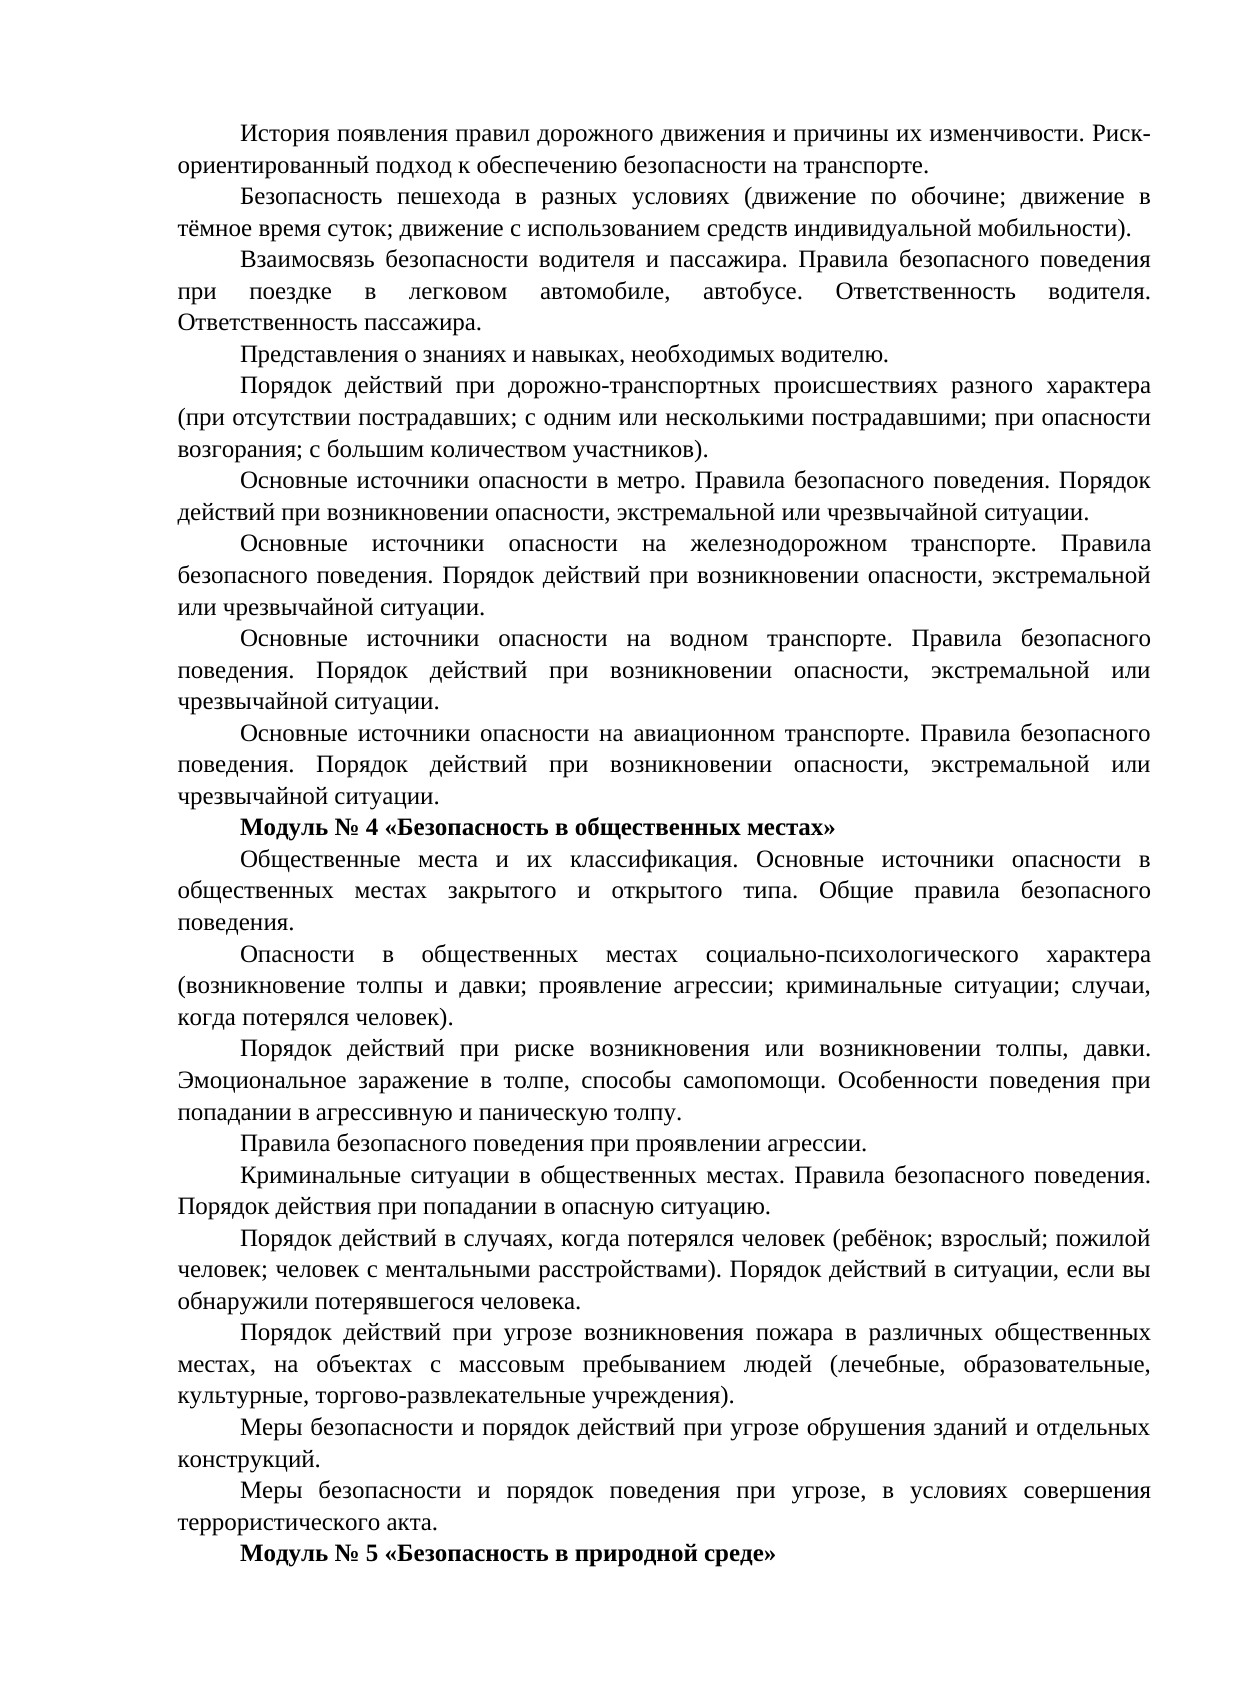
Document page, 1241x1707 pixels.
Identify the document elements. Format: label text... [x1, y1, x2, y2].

text Основные источники опасности на водном транспорте. Правила безопасного поведения. Порядок действий при возникновении опасности, экстремальной или чрезвычайной ситуации. [177, 623, 1152, 715]
text Правила безопасного поведения при проявлении агрессии. [177, 1128, 1152, 1157]
text Меры безопасности и порядок поведения при угрозе, в условиях совершения террористического акта. [177, 1475, 1152, 1536]
text Порядок действий при угрозе возникновения пожара в различных общественных местах, на объектах с массовым пребыванием людей (лечебные, образовательные, культурные, торгово-развлекательные учреждения). [177, 1317, 1152, 1409]
text Порядок действий при риске возникновения или возникновении толпы, давки. Эмоциональное заражение в толпе, способы самопомощи. Особенности поведения при попадании в агрессивную и паническую толпу. [177, 1033, 1152, 1125]
text Криминальные ситуации в общественных местах. Правила безопасного поведения. Порядок действия при попадании в опасную ситуацию. [177, 1160, 1152, 1220]
text Порядок действий в случаях, когда потерялся человек (ребёнок; взрослый; пожилой человек; человек с ментальными расстройствами). Порядок действий в ситуации, если вы обнаружили потерявшегося человека. [177, 1223, 1152, 1315]
text История появления правил дорожного движения и причины их изменчивости. Риск-ориентированный подход к обеспечению безопасности на транспорте. [177, 118, 1152, 178]
text Модуль № 4 «Безопасность в общественных местах» [177, 812, 1152, 841]
text Опасности в общественных местах социально-психологического характера (возникновение толпы и давки; проявление агрессии; криминальные ситуации; случаи, когда потерялся человек). [177, 939, 1152, 1031]
text Основные источники опасности на авиационном транспорте. Правила безопасного поведения. Порядок действий при возникновении опасности, экстремальной или чрезвычайной ситуации. [177, 718, 1152, 810]
text Безопасность пешехода в разных условиях (движение по обочине; движение в тёмное время суток; движение с использованием средств индивидуальной мобильности). [177, 181, 1152, 242]
text Меры безопасности и порядок действий при угрозе обрушения зданий и отдельных конструкций. [177, 1412, 1152, 1472]
text Общественные места и их классификация. Основные источники опасности в общественных местах закрытого и открытого типа. Общие правила безопасного поведения. [177, 844, 1152, 936]
text Основные источники опасности в метро. Правила безопасного поведения. Порядок действий при возникновении опасности, экстремальной или чрезвычайной ситуации. [177, 465, 1152, 526]
text Взаимосвязь безопасности водителя и пассажира. Правила безопасного поведения при поездке в легковом автомобиле, автобусе. Ответственность водителя. Ответственность пассажира. [177, 244, 1152, 336]
text Основные источники опасности на железнодорожном транспорте. Правила безопасного поведения. Порядок действий при возникновении опасности, экстремальной или чрезвычайной ситуации. [177, 528, 1152, 620]
text Порядок действий при дорожно-транспортных происшествиях разного характера (при отсутствии пострадавших; с одним или несколькими пострадавшими; при опасности возгорания; с большим количеством участников). [177, 371, 1152, 462]
text Модуль № 5 «Безопасность в природной среде» [177, 1538, 1152, 1567]
text Представления о знаниях и навыках, необходимых водителю. [177, 339, 1152, 368]
